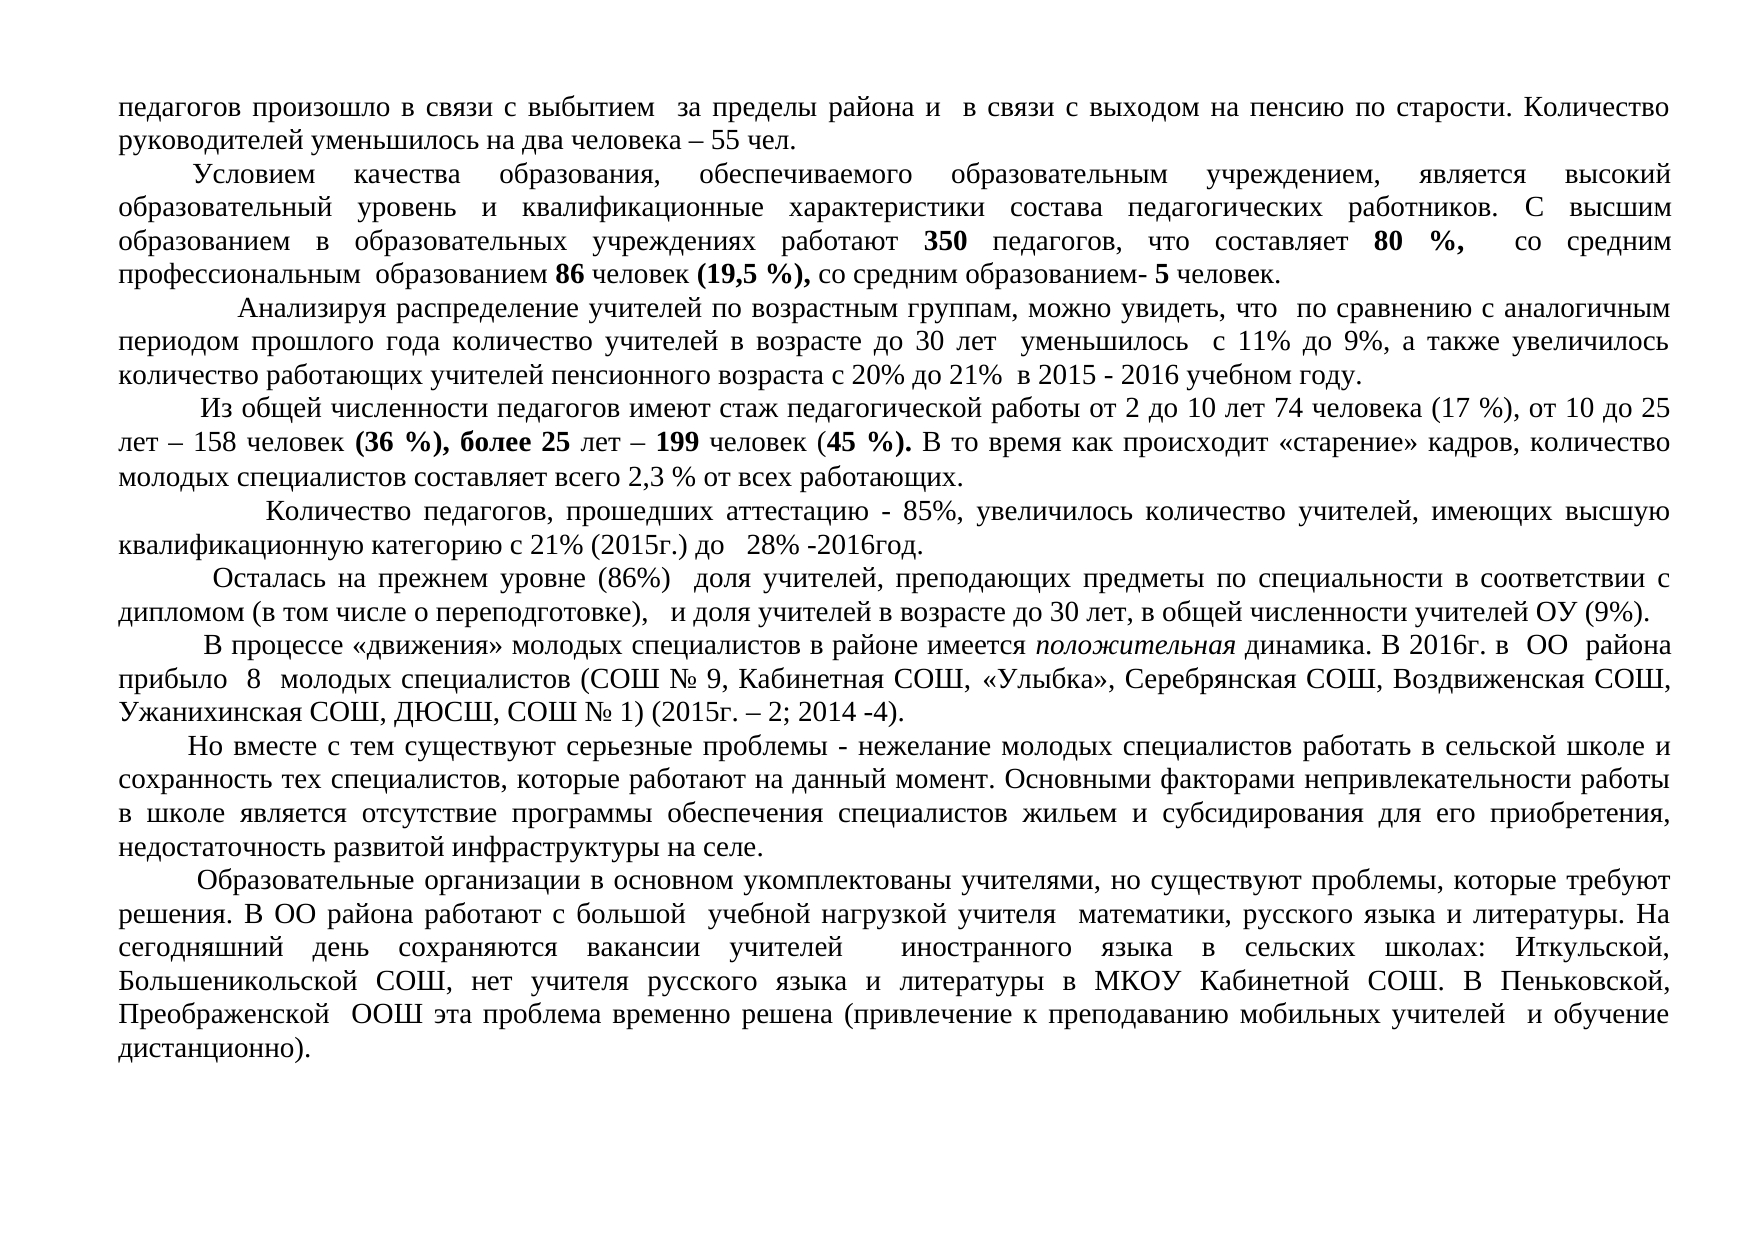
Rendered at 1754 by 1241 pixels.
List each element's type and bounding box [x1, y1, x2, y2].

table_cell [107, 89, 1683, 1125]
